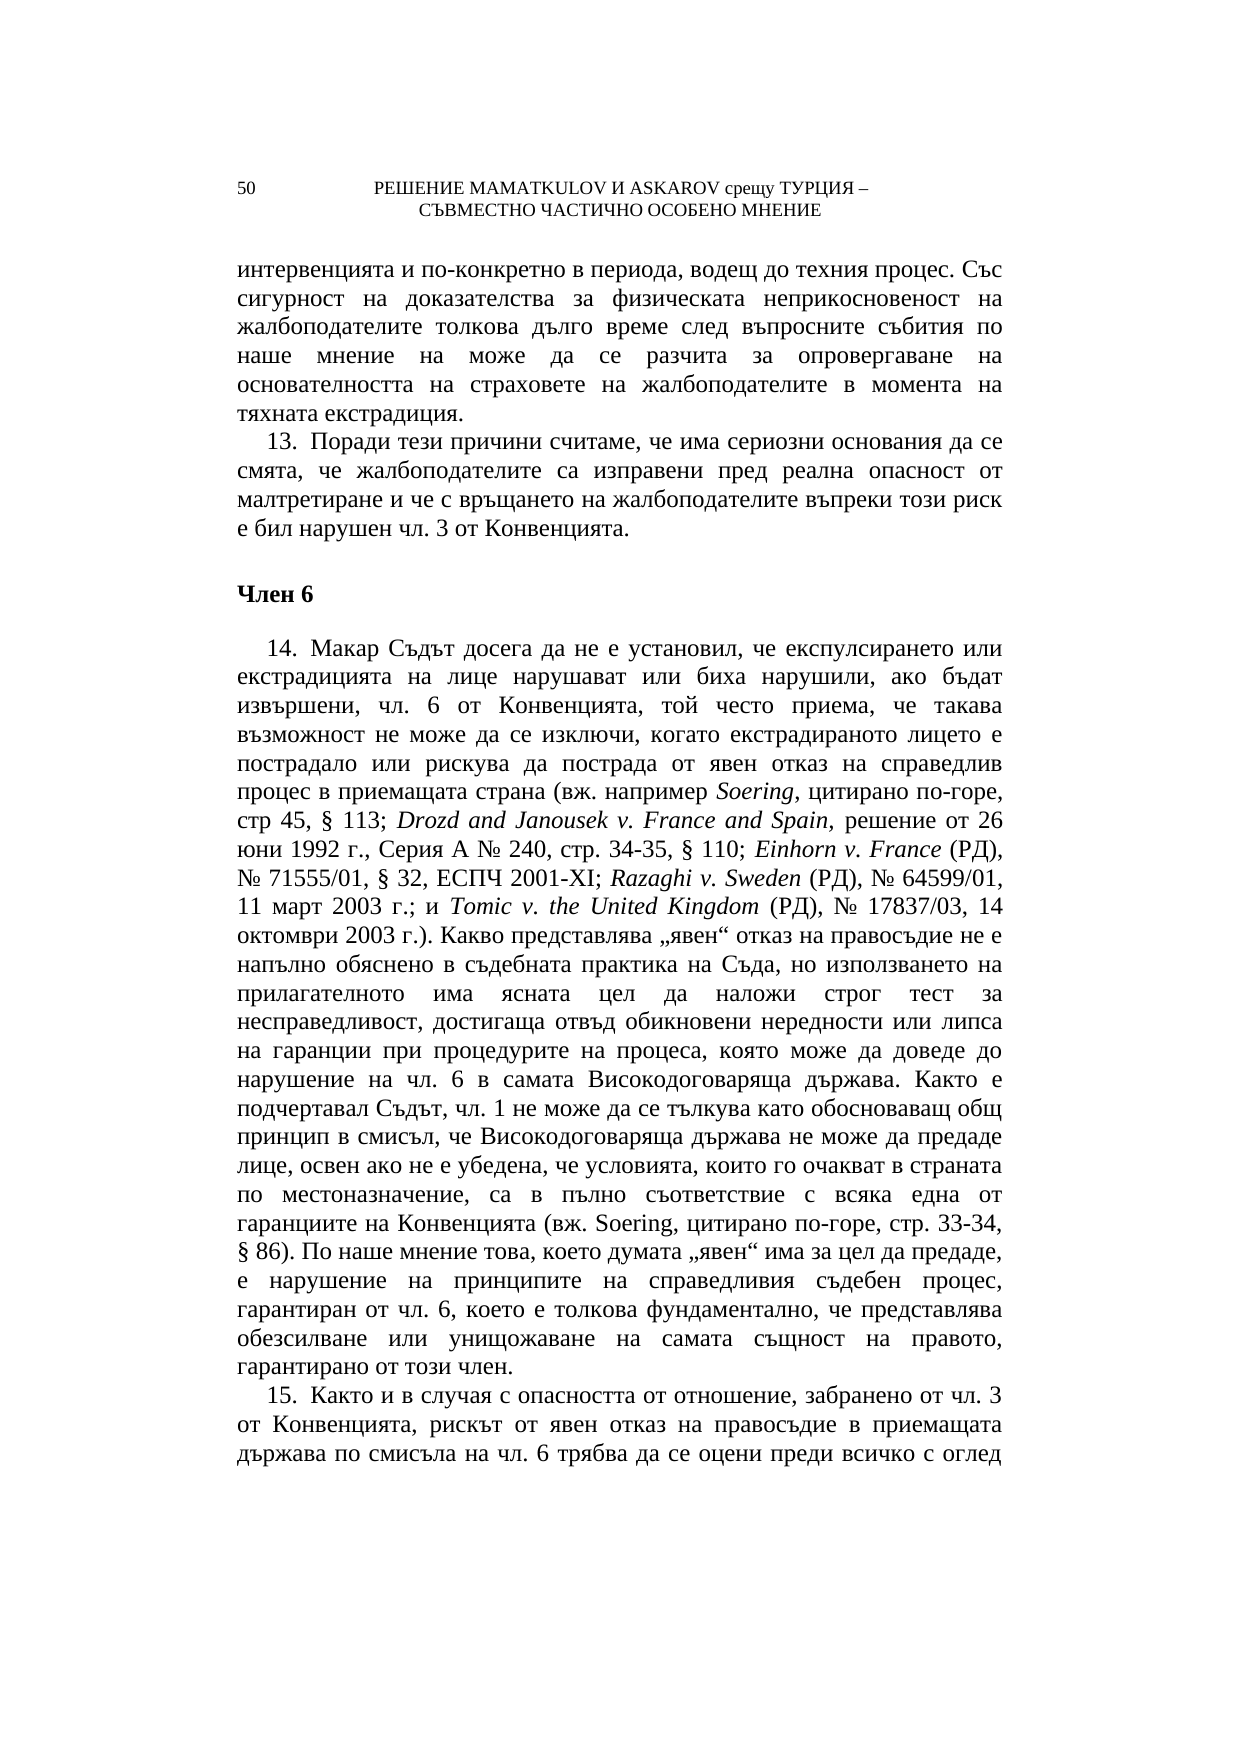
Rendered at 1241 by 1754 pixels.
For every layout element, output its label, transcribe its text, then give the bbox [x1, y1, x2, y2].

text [237, 1380, 1003, 1466]
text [237, 254, 1003, 426]
text Член 6 [237, 579, 1003, 608]
text 14. Макар Съдът досега да не е установил, че експулсирането или екстрадицията на лице нарушават или биха нарушили, ако бъдат извършени, чл. 6 от Конвенцията, той често приема, че такава възможност не може да се изключи, когато екстрадираното лицето е пострадало или рискува да пострада от явен отказ на справедлив процес в приемащата страна (вж. например Soering, цитирано по-горе, стр 45, § 113; Drozd and Janousek v. France and Spain, решение от 26 юни 1992 г., Серия A № 240, стр. 34-35, § 110; Einhorn v. France (РД), № 71555/01, § 32, ЕСПЧ 2001-XI; Razaghi v. Sweden (РД), № 64599/01, 11 март 2003 г.; и Tomic v. the United Kingdom (РД), № 17837/03, 14 октомври 2003 г.). Какво представлява „явен“ отказ на правосъдие не е напълно обяснено в съдебната практика на Съда, но използването на прилагателното има ясната цел да наложи строг тест за несправедливост, достигаща отвъд обикновени нередности или липса на гаранции при процедурите на процеса, която може да доведе до нарушение на чл. 6 в самата Високодоговаряща държава. Както е подчертавал Съдът, чл. 1 не може да се тълкува като обосноваващ общ принцип в смисъл, че Високодоговаряща държава не може да предаде лице, освен ако не е убедена, че условията, които го очакват в страната по местоназначение, са в пълно съответствие с всяка една от гаранциите на Конвенцията (вж. Soering, цитирано по-горе, стр. 33-34, § 86). По наше мнение това, което думата „явен“ има за цел да предаде, е нарушение на принципите на справедливия съдебен процес, гарантиран от чл. 6, което е толкова фундаментално, че представлява обезсилване или унищожаване на самата същност на правото, гарантирано от този член. [237, 633, 1003, 1380]
text 13. Поради тези причини считаме, че има сериозни основания да се смята, че жалбоподателите са изправени пред реална опасност от малтретиране и че с връщането на жалбоподателите въпреки този риск е бил нарушен чл. 3 от Конвенцията. [237, 426, 1003, 541]
